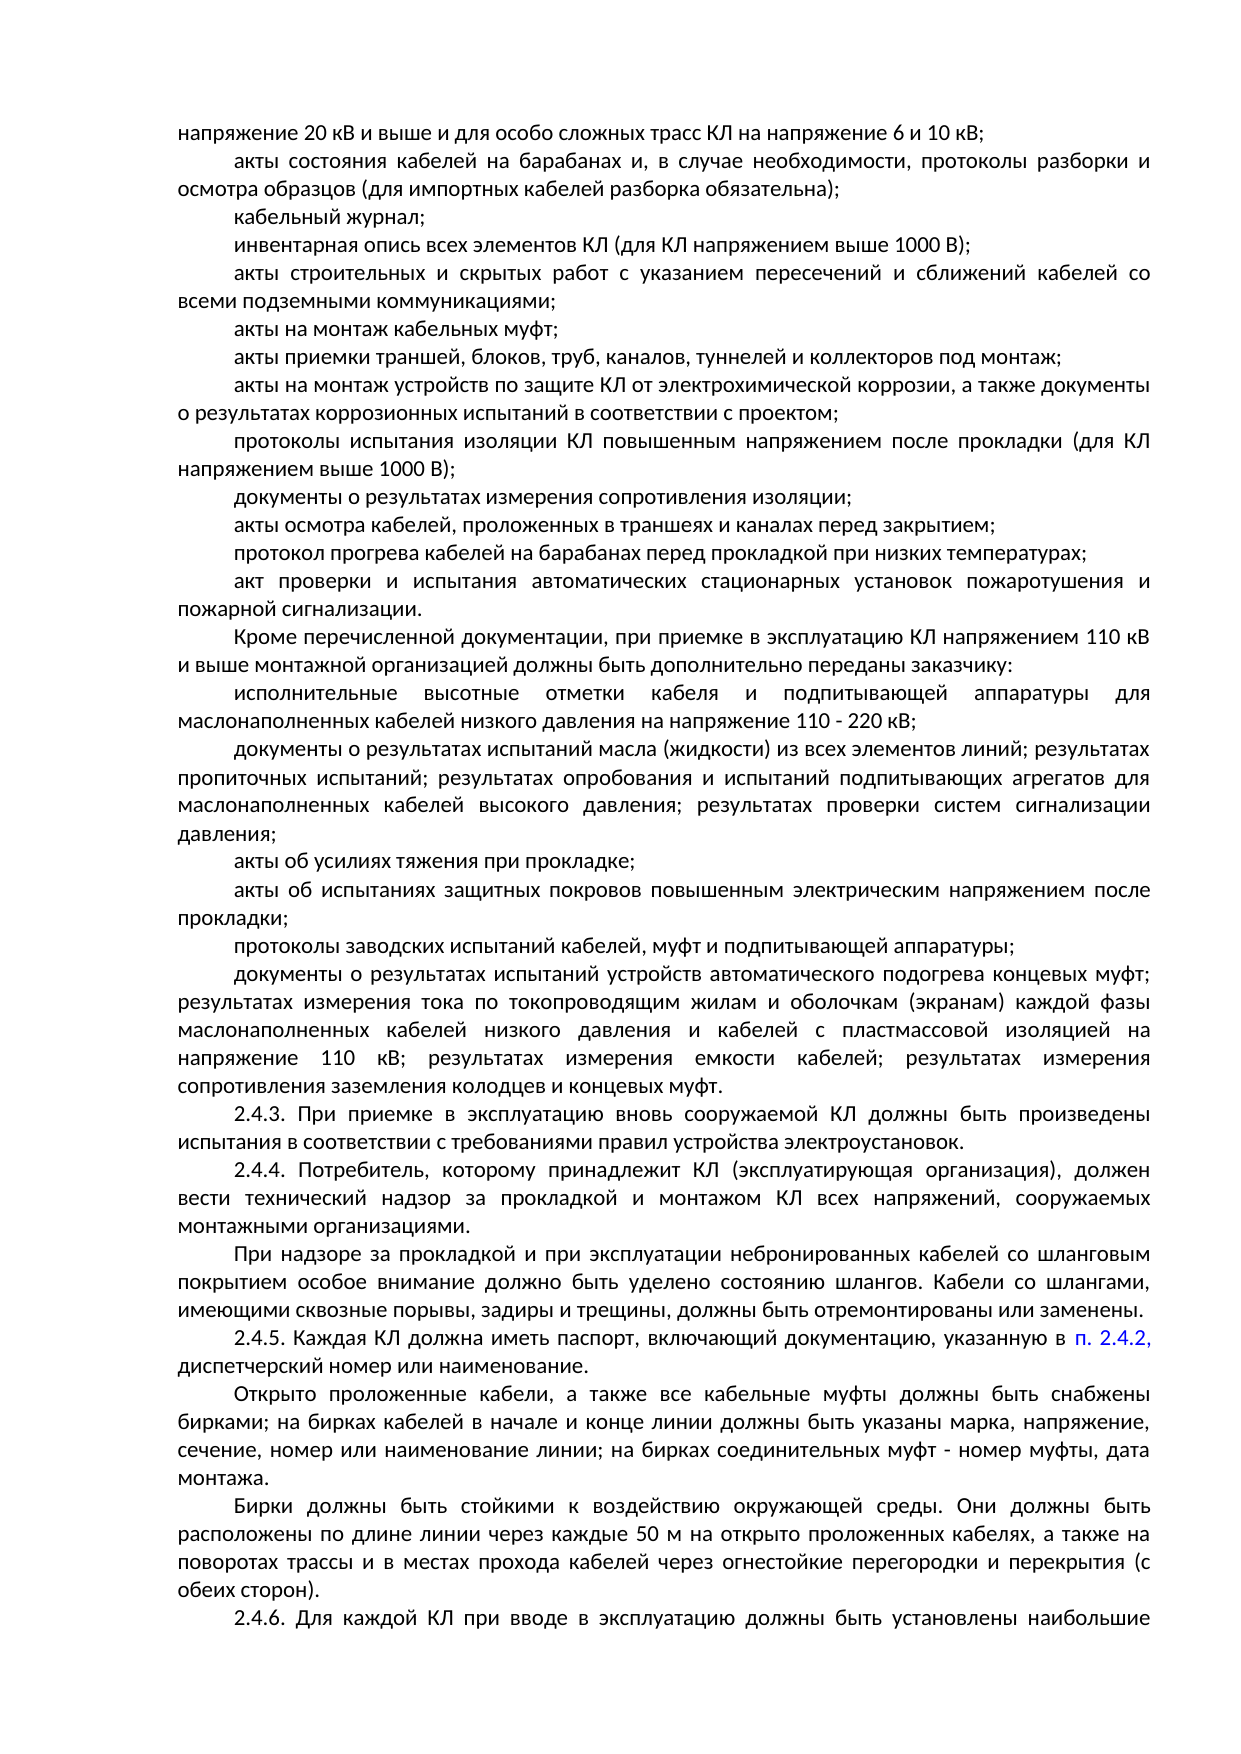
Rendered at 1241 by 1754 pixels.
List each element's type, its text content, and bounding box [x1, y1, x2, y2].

text акты об испытаниях защитных покровов повышенным электрическим напряжением после прокладки; [177, 875, 1152, 931]
text протоколы заводских испытаний кабелей, муфт и подпитывающей аппаратуры; [177, 931, 1152, 959]
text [177, 118, 1152, 146]
text акты состояния кабелей на барабанах и, в случае необходимости, протоколы разборки и осмотра образцов (для импортных кабелей разборка обязательна); [177, 146, 1152, 202]
text акт проверки и испытания автоматических стационарных установок пожаротушения и пожарной сигнализации. [177, 566, 1152, 622]
text При надзоре за прокладкой и при эксплуатации небронированных кабелей со шланговым покрытием особое внимание должно быть уделено состоянию шлангов. Кабели со шлангами, имеющими сквозные порывы, задиры и трещины, должны быть отремонтированы или заменены. [177, 1239, 1152, 1323]
text 2.4.5. Каждая КЛ должна иметь паспорт, включающий документацию, указанную в п. 2.4.2, диспетчерский номер или наименование. [177, 1323, 1152, 1379]
text акты приемки траншей, блоков, труб, каналов, туннелей и коллекторов под монтаж; [177, 342, 1152, 370]
text 2.4.4. Потребитель, которому принадлежит КЛ (эксплуатирующая организация), должен вести технический надзор за прокладкой и монтажом КЛ всех напряжений, сооружаемых монтажными организациями. [177, 1155, 1152, 1239]
text акты на монтаж кабельных муфт; [177, 314, 1152, 342]
text документы о результатах испытаний масла (жидкости) из всех элементов линий; результатах пропиточных испытаний; результатах опробования и испытаний подпитывающих агрегатов для маслонаполненных кабелей высокого давления; результатах проверки систем сигнализации давления; [177, 734, 1152, 847]
text Кроме перечисленной документации, при приемке в эксплуатацию КЛ напряжением 110 кВ и выше монтажной организацией должны быть дополнительно переданы заказчику: [177, 622, 1152, 678]
text Открыто проложенные кабели, а также все кабельные муфты должны быть снабжены бирками; на бирках кабелей в начале и конце линии должны быть указаны марка, напряжение, сечение, номер или наименование линии; на бирках соединительных муфт - номер муфты, дата монтажа. [177, 1379, 1152, 1491]
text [177, 1603, 1152, 1631]
text документы о результатах измерения сопротивления изоляции; [177, 482, 1152, 510]
text документы о результатах испытаний устройств автоматического подогрева концевых муфт; результатах измерения тока по токопроводящим жилам и оболочкам (экранам) каждой фазы маслонаполненных кабелей низкого давления и кабелей с пластмассовой изоляцией на напряжение 110 кВ; результатах измерения емкости кабелей; результатах измерения сопротивления заземления колодцев и концевых муфт. [177, 959, 1152, 1099]
text исполнительные высотные отметки кабеля и подпитывающей аппаратуры для маслонаполненных кабелей низкого давления на напряжение 110 - 220 кВ; [177, 678, 1152, 734]
text Бирки должны быть стойкими к воздействию окружающей среды. Они должны быть расположены по длине линии через каждые 50 м на открыто проложенных кабелях, а также на поворотах трассы и в местах прохода кабелей через огнестойкие перегородки и перекрытия (с обеих сторон). [177, 1491, 1152, 1603]
text кабельный журнал; [177, 202, 1152, 230]
text акты строительных и скрытых работ с указанием пересечений и сближений кабелей со всеми подземными коммуникациями; [177, 258, 1152, 314]
text протоколы испытания изоляции КЛ повышенным напряжением после прокладки (для КЛ напряжением выше 1000 В); [177, 426, 1152, 482]
text протокол прогрева кабелей на барабанах перед прокладкой при низких температурах; [177, 538, 1152, 566]
text акты осмотра кабелей, проложенных в траншеях и каналах перед закрытием; [177, 510, 1152, 538]
text акты об усилиях тяжения при прокладке; [177, 847, 1152, 875]
text инвентарная опись всех элементов КЛ (для КЛ напряжением выше 1000 В); [177, 230, 1152, 258]
text 2.4.3. При приемке в эксплуатацию вновь сооружаемой КЛ должны быть произведены испытания в соответствии с требованиями правил устройства электроустановок. [177, 1099, 1152, 1155]
text акты на монтаж устройств по защите КЛ от электрохимической коррозии, а также документы о результатах коррозионных испытаний в соответствии с проектом; [177, 370, 1152, 426]
